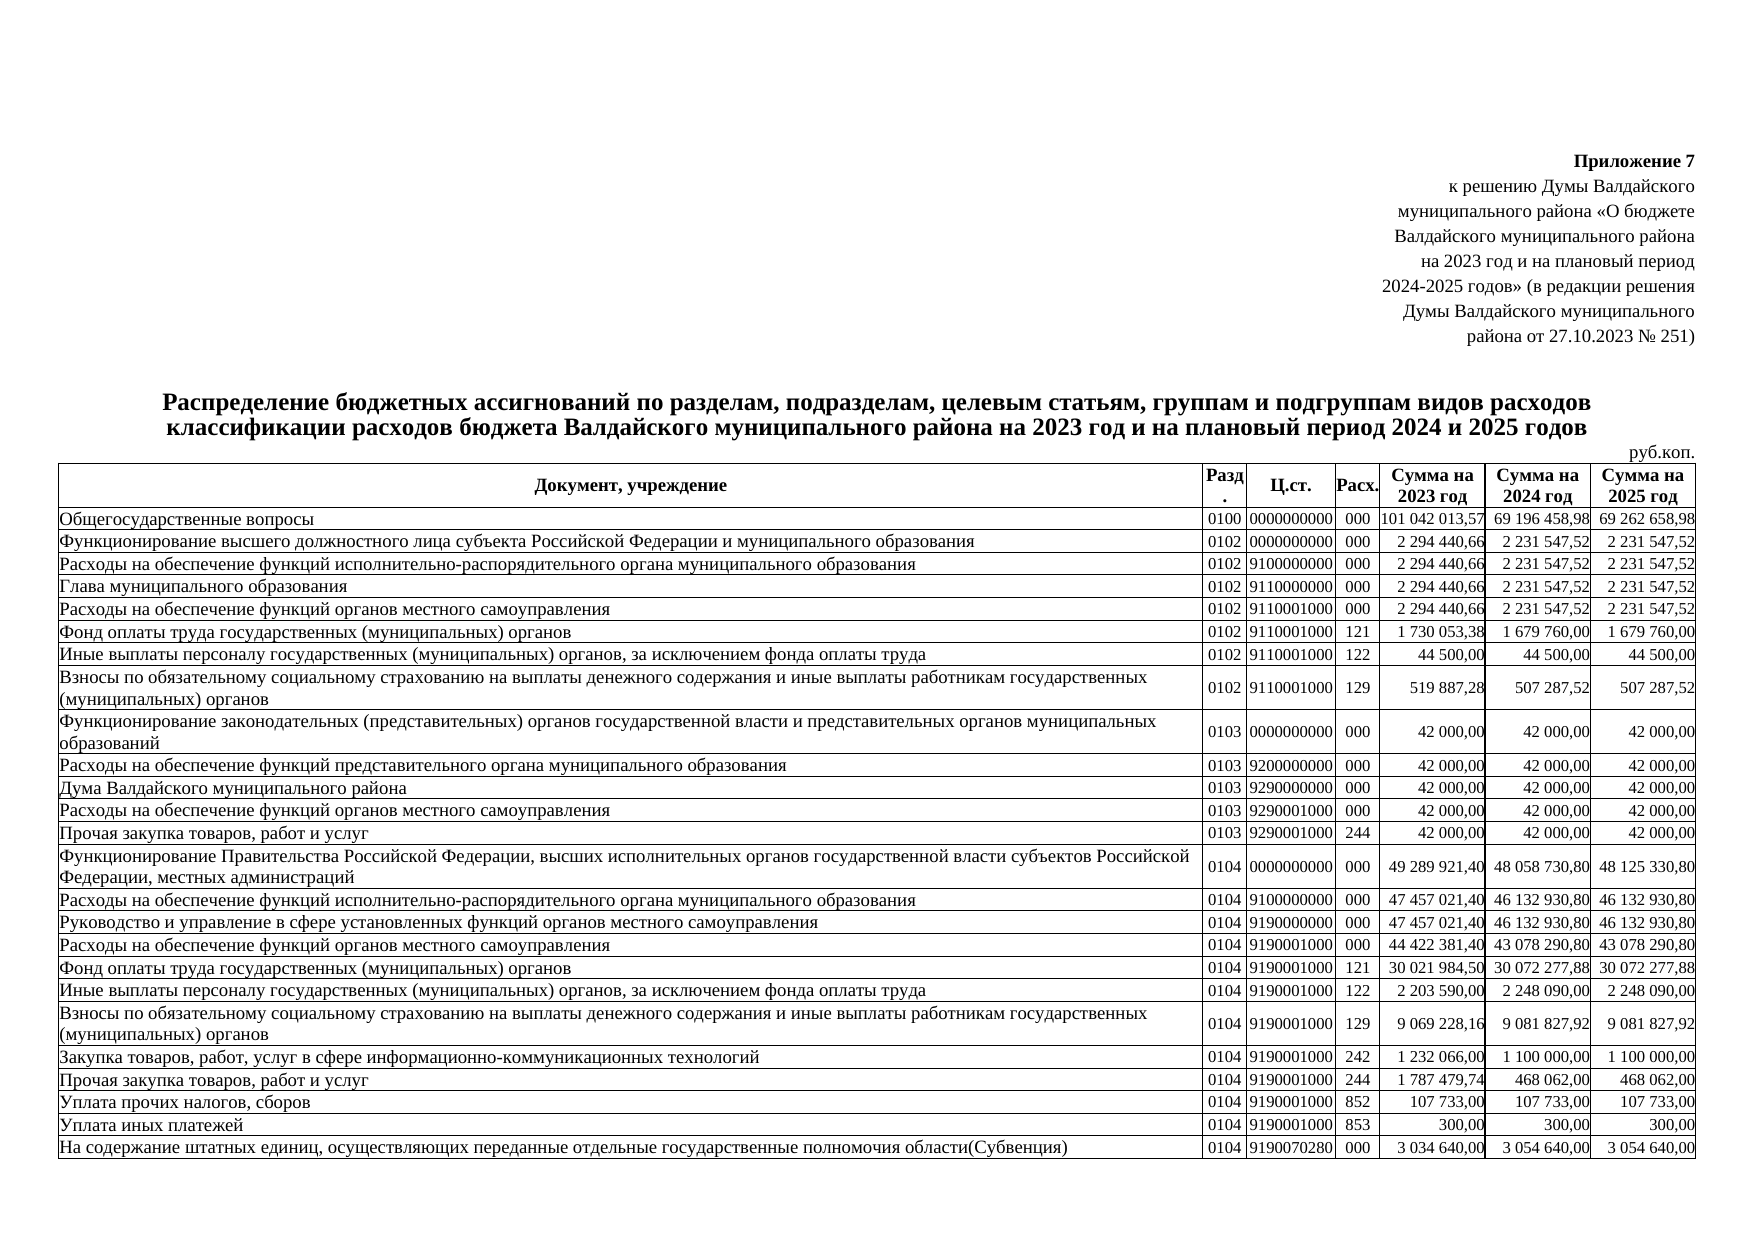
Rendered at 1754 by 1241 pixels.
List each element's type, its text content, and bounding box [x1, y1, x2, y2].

table_cell 42 000,00 [1591, 710, 1695, 753]
table_cell 507 287,52 [1591, 666, 1695, 709]
table_cell 0104 [1203, 934, 1246, 956]
table_cell 2 294 440,66 [1380, 530, 1484, 552]
table_cell 0104 [1203, 1002, 1246, 1045]
table_cell 46 132 930,80 [1486, 889, 1590, 910]
table_cell 0104 [1203, 1069, 1246, 1090]
table_cell Уплата иных платежей [59, 1114, 1202, 1135]
table_cell 9190001000 [1247, 1114, 1335, 1135]
table_cell Функционирование законодательных (представительных) органов государственной власти и представительных органов муниципальных образований [59, 710, 1202, 753]
table_cell 30 021 984,50 [1380, 957, 1484, 978]
table_cell 300,00 [1591, 1114, 1695, 1135]
table_cell 300,00 [1486, 1114, 1590, 1135]
table_cell Взносы по обязательному социальному страхованию на выплаты денежного содержания и иные выплаты работникам государственных (муниципальных) органов [59, 666, 1202, 709]
table_cell 2 294 440,66 [1380, 553, 1484, 574]
table_cell 000 [1336, 889, 1379, 910]
table_cell 9110001000 [1247, 666, 1335, 709]
table_cell Фонд оплаты труда государственных (муниципальных) органов [59, 621, 1202, 642]
table_cell 9290001000 [1247, 822, 1335, 843]
table_cell 42 000,00 [1486, 754, 1590, 776]
table_cell 000 [1336, 845, 1379, 888]
table_cell 42 000,00 [1591, 754, 1695, 776]
table_header Сумма на 2024 год [1486, 464, 1590, 507]
table_cell 3 034 640,00 [1380, 1136, 1484, 1158]
table_cell 2 248 090,00 [1486, 979, 1590, 1001]
table_header Сумма на 2025 год [1591, 464, 1695, 507]
table_cell 468 062,00 [1591, 1069, 1695, 1090]
table_cell 0102 [1203, 621, 1246, 642]
table_cell 3 054 640,00 [1591, 1136, 1695, 1158]
table_cell Расходы на обеспечение функций органов местного самоуправления [59, 934, 1202, 956]
table_cell 44 422 381,40 [1380, 934, 1484, 956]
table_cell Расходы на обеспечение функций органов местного самоуправления [59, 598, 1202, 619]
table_cell 42 000,00 [1380, 710, 1484, 753]
table_cell 000 [1336, 777, 1379, 798]
table_cell 9190070280 [1247, 1136, 1335, 1158]
table_cell 000 [1336, 530, 1379, 552]
table_cell 2 248 090,00 [1591, 979, 1695, 1001]
table_cell Расходы на обеспечение функций исполнительно-распорядительного органа муниципального образования [59, 889, 1202, 910]
table_cell 42 000,00 [1591, 799, 1695, 821]
table_cell 2 231 547,52 [1591, 598, 1695, 619]
table_cell 122 [1336, 643, 1379, 665]
table_cell 9 081 827,92 [1591, 1002, 1695, 1045]
table_header Разд. [1203, 464, 1246, 507]
table_cell 519 887,28 [1380, 666, 1484, 709]
table_cell 0104 [1203, 1091, 1246, 1113]
table_cell Уплата прочих налогов, сборов [59, 1091, 1202, 1113]
table_cell 0000000000 [1247, 845, 1335, 888]
table_cell 44 500,00 [1380, 643, 1484, 665]
table_cell 000 [1336, 1136, 1379, 1158]
table_cell 1 100 000,00 [1591, 1046, 1695, 1067]
table_cell Общегосударственные вопросы [59, 508, 1202, 529]
table_cell 9290001000 [1247, 799, 1335, 821]
table_cell 48 125 330,80 [1591, 845, 1695, 888]
table_cell Глава муниципального образования [59, 575, 1202, 597]
table_cell 47 457 021,40 [1380, 911, 1484, 933]
table_cell 2 231 547,52 [1486, 575, 1590, 597]
table_cell 2 231 547,52 [1591, 553, 1695, 574]
table_cell 121 [1336, 957, 1379, 978]
table_cell 48 058 730,80 [1486, 845, 1590, 888]
table_cell Расходы на обеспечение функций представительного органа муниципального образования [59, 754, 1202, 776]
table_cell 9190001000 [1247, 979, 1335, 1001]
text на 2023 год и на плановый период [426, 248, 1695, 273]
table_cell Функционирование Правительства Российской Федерации, высших исполнительных органов государственной власти субъектов Российской Федерации, местных администраций [59, 845, 1202, 888]
table_cell 30 072 277,88 [1591, 957, 1695, 978]
table_cell 69 262 658,98 [1591, 508, 1695, 529]
table_cell 0103 [1203, 710, 1246, 753]
table_cell 000 [1336, 754, 1379, 776]
table_cell 000 [1336, 799, 1379, 821]
table_cell 0104 [1203, 1114, 1246, 1135]
table_cell 0102 [1203, 666, 1246, 709]
table_cell 42 000,00 [1591, 822, 1695, 843]
table_cell 2 231 547,52 [1486, 598, 1590, 619]
table_header Сумма на 2023 год [1380, 464, 1484, 507]
table_cell 101 042 013,57 [1380, 508, 1484, 529]
table_header Расх. [1336, 464, 1379, 507]
table_cell 42 000,00 [1486, 710, 1590, 753]
table_cell 000 [1336, 553, 1379, 574]
text классификации расходов бюджета Валдайского муниципального района на 2023 год и на плановый период 2024 и 2025 годов [59, 416, 1695, 441]
table_cell 000 [1336, 508, 1379, 529]
table_cell 42 000,00 [1591, 777, 1695, 798]
table_cell 129 [1336, 666, 1379, 709]
table_cell 122 [1336, 979, 1379, 1001]
table_cell 000 [1336, 575, 1379, 597]
text к решению Думы Валдайского [426, 173, 1695, 198]
table_cell 2 231 547,52 [1591, 575, 1695, 597]
table_cell 42 000,00 [1380, 822, 1484, 843]
table_cell 2 203 590,00 [1380, 979, 1484, 1001]
table_cell 0102 [1203, 598, 1246, 619]
table_cell 3 054 640,00 [1486, 1136, 1590, 1158]
table_cell Прочая закупка товаров, работ и услуг [59, 822, 1202, 843]
table_cell Функционирование высшего должностного лица субъекта Российской Федерации и муниципального образования [59, 530, 1202, 552]
table_cell 46 132 930,80 [1591, 911, 1695, 933]
table_cell 0100 [1203, 508, 1246, 529]
table_cell Расходы на обеспечение функций исполнительно-распорядительного органа муниципального образования [59, 553, 1202, 574]
table_header Ц.ст. [1247, 464, 1335, 507]
table_cell 244 [1336, 822, 1379, 843]
table_cell 9200000000 [1247, 754, 1335, 776]
table_cell Взносы по обязательному социальному страхованию на выплаты денежного содержания и иные выплаты работникам государственных (муниципальных) органов [59, 1002, 1202, 1045]
table_cell 43 078 290,80 [1591, 934, 1695, 956]
table_cell 9190000000 [1247, 911, 1335, 933]
text 2024-2025 годов» (в редакции решения [426, 273, 1695, 298]
table_cell 46 132 930,80 [1591, 889, 1695, 910]
table_cell 9110001000 [1247, 598, 1335, 619]
table_cell 129 [1336, 1002, 1379, 1045]
table_cell 0103 [1203, 799, 1246, 821]
table_cell 43 078 290,80 [1486, 934, 1590, 956]
table_cell 9100000000 [1247, 889, 1335, 910]
table_cell Дума Валдайского муниципального района [59, 777, 1202, 798]
table_cell 107 733,00 [1380, 1091, 1484, 1113]
table_cell 0104 [1203, 1046, 1246, 1067]
table_cell 107 733,00 [1486, 1091, 1590, 1113]
table_cell 0102 [1203, 553, 1246, 574]
table_cell 242 [1336, 1046, 1379, 1067]
table_cell 49 289 921,40 [1380, 845, 1484, 888]
text руб.коп. [59, 441, 1695, 462]
table_cell 853 [1336, 1114, 1379, 1135]
table_cell 1 730 053,38 [1380, 621, 1484, 642]
table_cell Фонд оплаты труда государственных (муниципальных) органов [59, 957, 1202, 978]
table_cell 9190001000 [1247, 1069, 1335, 1090]
table_cell 9190001000 [1247, 957, 1335, 978]
table_cell 000 [1336, 911, 1379, 933]
table_cell 1 679 760,00 [1486, 621, 1590, 642]
text района от 27.10.2023 № 251) [426, 323, 1695, 348]
table_cell 9190001000 [1247, 1046, 1335, 1067]
text муниципального района «О бюджете [426, 198, 1695, 223]
table_cell 0103 [1203, 777, 1246, 798]
text Распределение бюджетных ассигнований по разделам, подразделам, целевым статьям, группам и подгруппам видов расходов [59, 391, 1695, 416]
table_cell 0102 [1203, 643, 1246, 665]
table_cell 42 000,00 [1380, 754, 1484, 776]
table_cell 107 733,00 [1591, 1091, 1695, 1113]
table_cell 9 081 827,92 [1486, 1002, 1590, 1045]
text Думы Валдайского муниципального [426, 298, 1695, 323]
table_cell 2 294 440,66 [1380, 598, 1484, 619]
table_cell 2 231 547,52 [1486, 553, 1590, 574]
table_cell 42 000,00 [1486, 799, 1590, 821]
table_cell Иные выплаты персоналу государственных (муниципальных) органов, за исключением фонда оплаты труда [59, 643, 1202, 665]
table_cell 1 100 000,00 [1486, 1046, 1590, 1067]
table_cell 9190001000 [1247, 934, 1335, 956]
table_cell Расходы на обеспечение функций органов местного самоуправления [59, 799, 1202, 821]
table_cell 0102 [1203, 530, 1246, 552]
table_cell 30 072 277,88 [1486, 957, 1590, 978]
table_cell 9100000000 [1247, 553, 1335, 574]
table_cell 1 679 760,00 [1591, 621, 1695, 642]
table_cell Руководство и управление в сфере установленных функций органов местного самоуправления [59, 911, 1202, 933]
table_cell 1 232 066,00 [1380, 1046, 1484, 1067]
table_cell 42 000,00 [1486, 777, 1590, 798]
table_cell 46 132 930,80 [1486, 911, 1590, 933]
table_cell 852 [1336, 1091, 1379, 1113]
table_cell 9110001000 [1247, 621, 1335, 642]
table_cell 0000000000 [1247, 530, 1335, 552]
table_cell Иные выплаты персоналу государственных (муниципальных) органов, за исключением фонда оплаты труда [59, 979, 1202, 1001]
table_cell 9110001000 [1247, 643, 1335, 665]
table_cell 0103 [1203, 822, 1246, 843]
table_cell На содержание штатных единиц, осуществляющих переданные отдельные государственные полномочия области(Субвенция) [59, 1136, 1202, 1158]
table_cell 42 000,00 [1380, 777, 1484, 798]
table_cell 0000000000 [1247, 508, 1335, 529]
table_cell 0104 [1203, 911, 1246, 933]
table_cell 000 [1336, 710, 1379, 753]
table_cell Закупка товаров, работ, услуг в сфере информационно-коммуникационных технологий [59, 1046, 1202, 1067]
table_header Документ, учреждение [59, 464, 1202, 507]
table_cell 507 287,52 [1486, 666, 1590, 709]
table_cell 121 [1336, 621, 1379, 642]
table_cell 0104 [1203, 889, 1246, 910]
table_cell 9190001000 [1247, 1091, 1335, 1113]
table_cell 0104 [1203, 979, 1246, 1001]
table_cell 2 231 547,52 [1591, 530, 1695, 552]
table_cell 1 787 479,74 [1380, 1069, 1484, 1090]
table_cell 000 [1336, 934, 1379, 956]
table_cell 69 196 458,98 [1486, 508, 1590, 529]
table_cell 2 231 547,52 [1486, 530, 1590, 552]
table_cell Прочая закупка товаров, работ и услуг [59, 1069, 1202, 1090]
table_cell 000 [1336, 598, 1379, 619]
table_cell 300,00 [1380, 1114, 1484, 1135]
table_cell 9 069 228,16 [1380, 1002, 1484, 1045]
table_cell 44 500,00 [1486, 643, 1590, 665]
table_cell 9110000000 [1247, 575, 1335, 597]
table_cell 0104 [1203, 957, 1246, 978]
table_cell 9290000000 [1247, 777, 1335, 798]
table_cell 47 457 021,40 [1380, 889, 1484, 910]
table_cell 44 500,00 [1591, 643, 1695, 665]
text Валдайского муниципального района [426, 223, 1695, 248]
table_cell 42 000,00 [1486, 822, 1590, 843]
table_cell 0104 [1203, 1136, 1246, 1158]
table_cell 42 000,00 [1380, 799, 1484, 821]
table_cell 468 062,00 [1486, 1069, 1590, 1090]
table_cell 244 [1336, 1069, 1379, 1090]
text Приложение 7 [426, 148, 1695, 173]
table_cell 0103 [1203, 754, 1246, 776]
table_cell 9190001000 [1247, 1002, 1335, 1045]
table_cell 0104 [1203, 845, 1246, 888]
table_cell 2 294 440,66 [1380, 575, 1484, 597]
table_cell 0102 [1203, 575, 1246, 597]
table_cell 0000000000 [1247, 710, 1335, 753]
